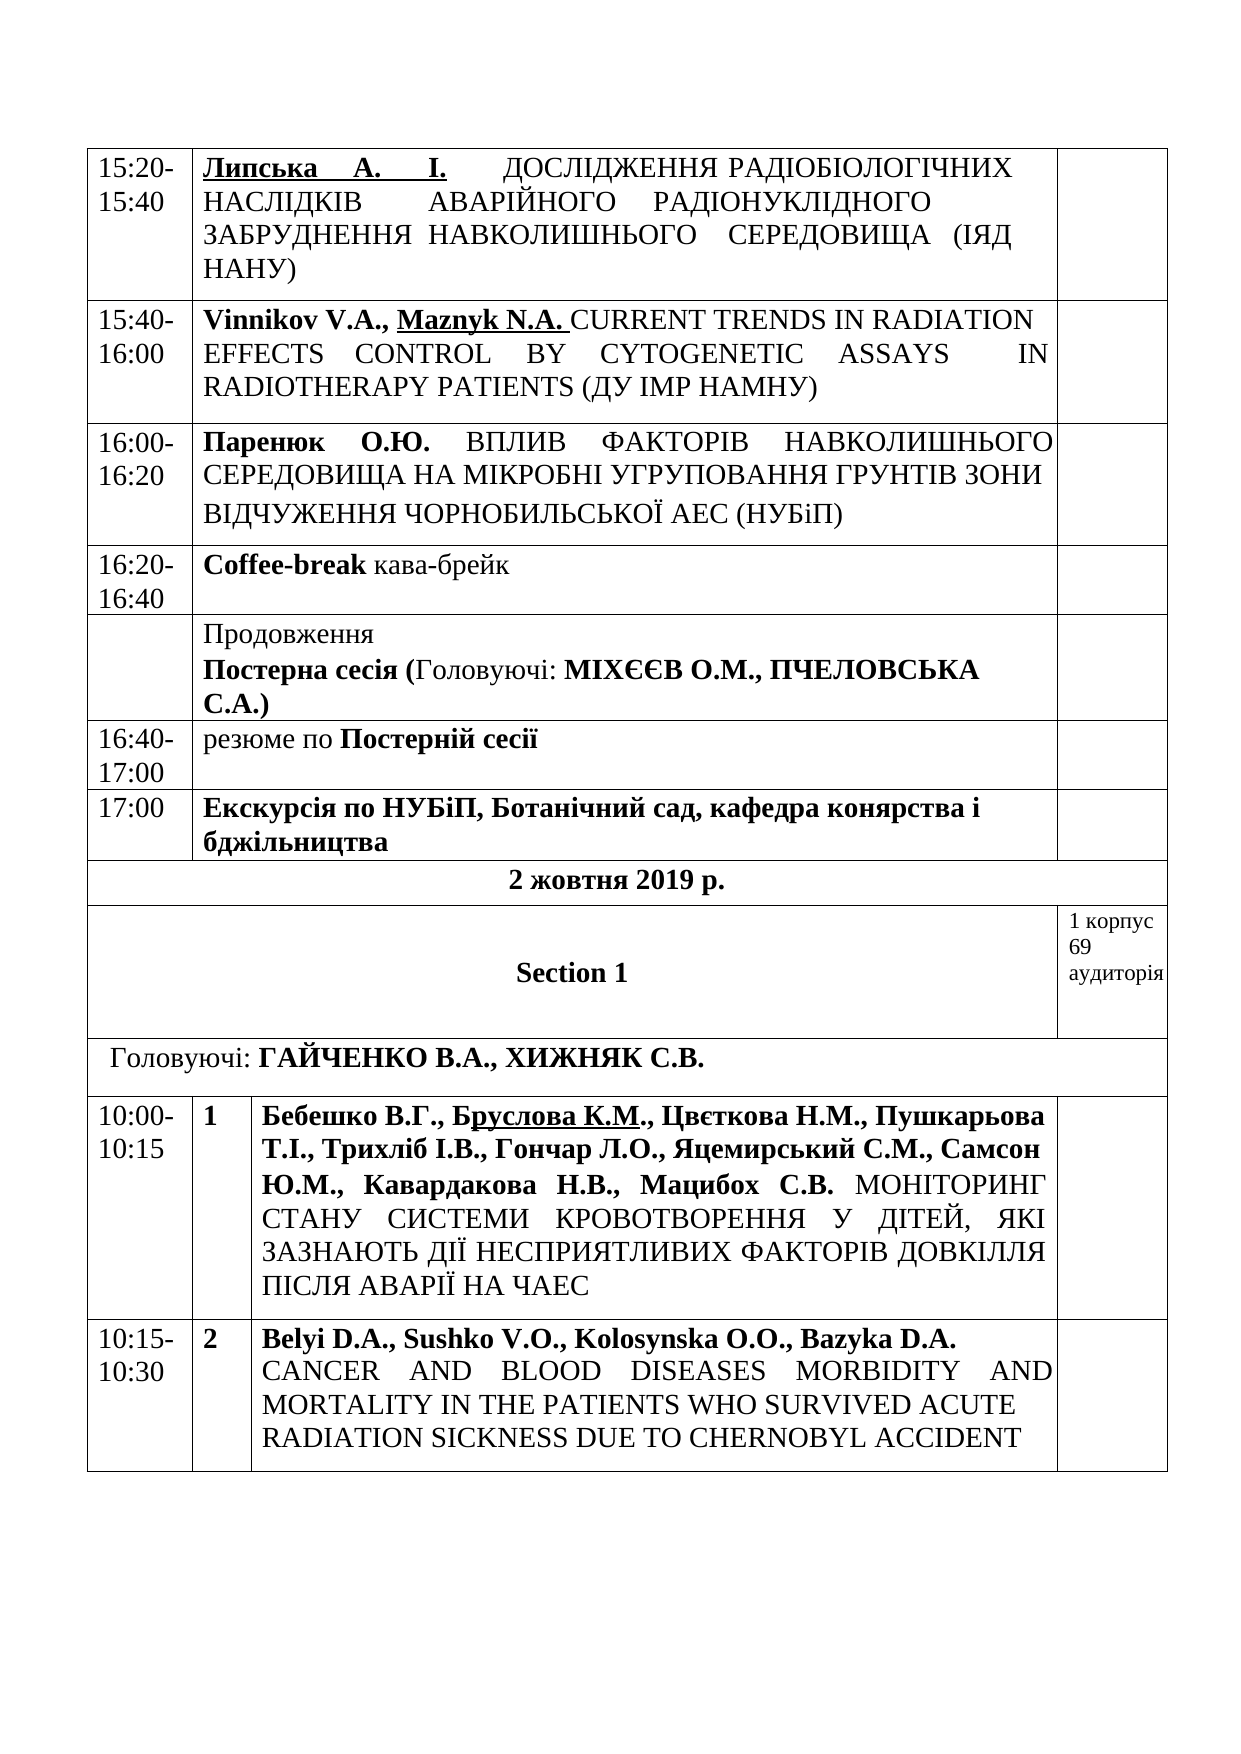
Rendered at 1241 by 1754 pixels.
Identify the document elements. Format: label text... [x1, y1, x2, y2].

table_cell [1058, 1097, 1167, 1319]
table_cell Coffee-break кава-брейк [193, 546, 1057, 614]
table_cell 1 [193, 1097, 251, 1319]
table_cell 2 жовтня 2019 р. [88, 861, 1167, 905]
table_cell 16:20- 16:40 [88, 546, 192, 614]
table_header 15:20- 15:40 [88, 149, 192, 300]
table_cell Екскурсія по НУБіП, Ботанічний сад, кафедра конярства і бджільництва [193, 790, 1057, 860]
table_cell Бебешко В.Г., Бруслова К.М., Цвєткова Н.М., Пушкарьова Т.І., Трихліб І.В., Гончар Л.О., Яцемирський С.М., Самсон Ю.М., Кавардакова Н.В., Мацибох С.В. МОНІТОРИНГ СТАНУ СИСТЕМИ КРОВОТВОРЕННЯ У ДІТЕЙ, ЯКІ ЗАЗНАЮТЬ ДІЇ НЕСПРИЯТЛИВИХ ФАКТОРІВ ДОВКІЛЛЯ ПІСЛЯ АВАРІЇ НА ЧАЕС [252, 1097, 1057, 1319]
table_cell Section 1 [88, 906, 1057, 1038]
table_header Липська А. І. ДОСЛІДЖЕННЯ РАДІОБІОЛОГІЧНИХ НАСЛІДКІВ АВАРІЙНОГО РАДІОНУКЛІДНОГО ЗАБРУДНЕННЯ НАВКОЛИШНЬОГО СЕРЕДОВИЩА (ІЯД НАНУ) [193, 149, 1057, 300]
table_cell [1058, 1320, 1167, 1471]
table_cell 16:40- 17:00 [88, 721, 192, 788]
table_cell [1058, 790, 1167, 860]
table_cell резюме по Постерній сесії [193, 721, 1057, 788]
table_cell [1058, 721, 1167, 788]
table_cell [1058, 546, 1167, 614]
table_cell Головуючі: ГАЙЧЕНКО В.А., ХИЖНЯК С.В. [88, 1039, 1167, 1096]
table_cell 16:00- 16:20 [88, 424, 192, 545]
table_cell [1058, 424, 1167, 545]
table_cell Паренюк О.Ю. ВПЛИВ ФАКТОРІВ НАВКОЛИШНЬОГО СЕРЕДОВИЩА НА МІКРОБНІ УГРУПОВАННЯ ГРУНТІВ ЗОНИ ВІДЧУЖЕННЯ ЧОРНОБИЛЬСЬКОЇ АЕС (НУБіП) [193, 424, 1057, 545]
table_cell [1058, 301, 1167, 423]
table_cell Продовження Постерна сесія (Головуючі: МІХЄЄВ O.M., ПЧЕЛОВСЬКА C.A.) [193, 615, 1057, 719]
table_header [1058, 149, 1167, 300]
table_cell 17:00 [88, 790, 192, 860]
table_cell 2 [193, 1320, 251, 1471]
table_cell [1058, 615, 1167, 719]
table_cell 10:15- 10:30 [88, 1320, 192, 1471]
table_cell 10:00- 10:15 [88, 1097, 192, 1319]
table_cell 1 корпус 69 аудиторія [1058, 906, 1167, 1038]
table_cell [88, 615, 192, 719]
table_cell Belyi D.A., Sushko V.O., Kolosynska O.O., Bazyka D.A. CANCER AND BLOOD DISEASES MORBIDITY AND MORTALITY IN THE PATIENTS WHO SURVIVED ACUTE RADIATION SICKNESS DUE TO CHERNOBYL ACCIDENT [252, 1320, 1057, 1471]
table_cell 15:40- 16:00 [88, 301, 192, 423]
table_cell Vinnikov V.A., Maznyk N.A. CURRENT TRENDS IN RADIATION EFFECTS CONTROL BY CYTOGENETIC ASSAYS IN RADIOTHERAPY PATIENTS (ДУ ІМР НАМНУ) [193, 301, 1057, 423]
